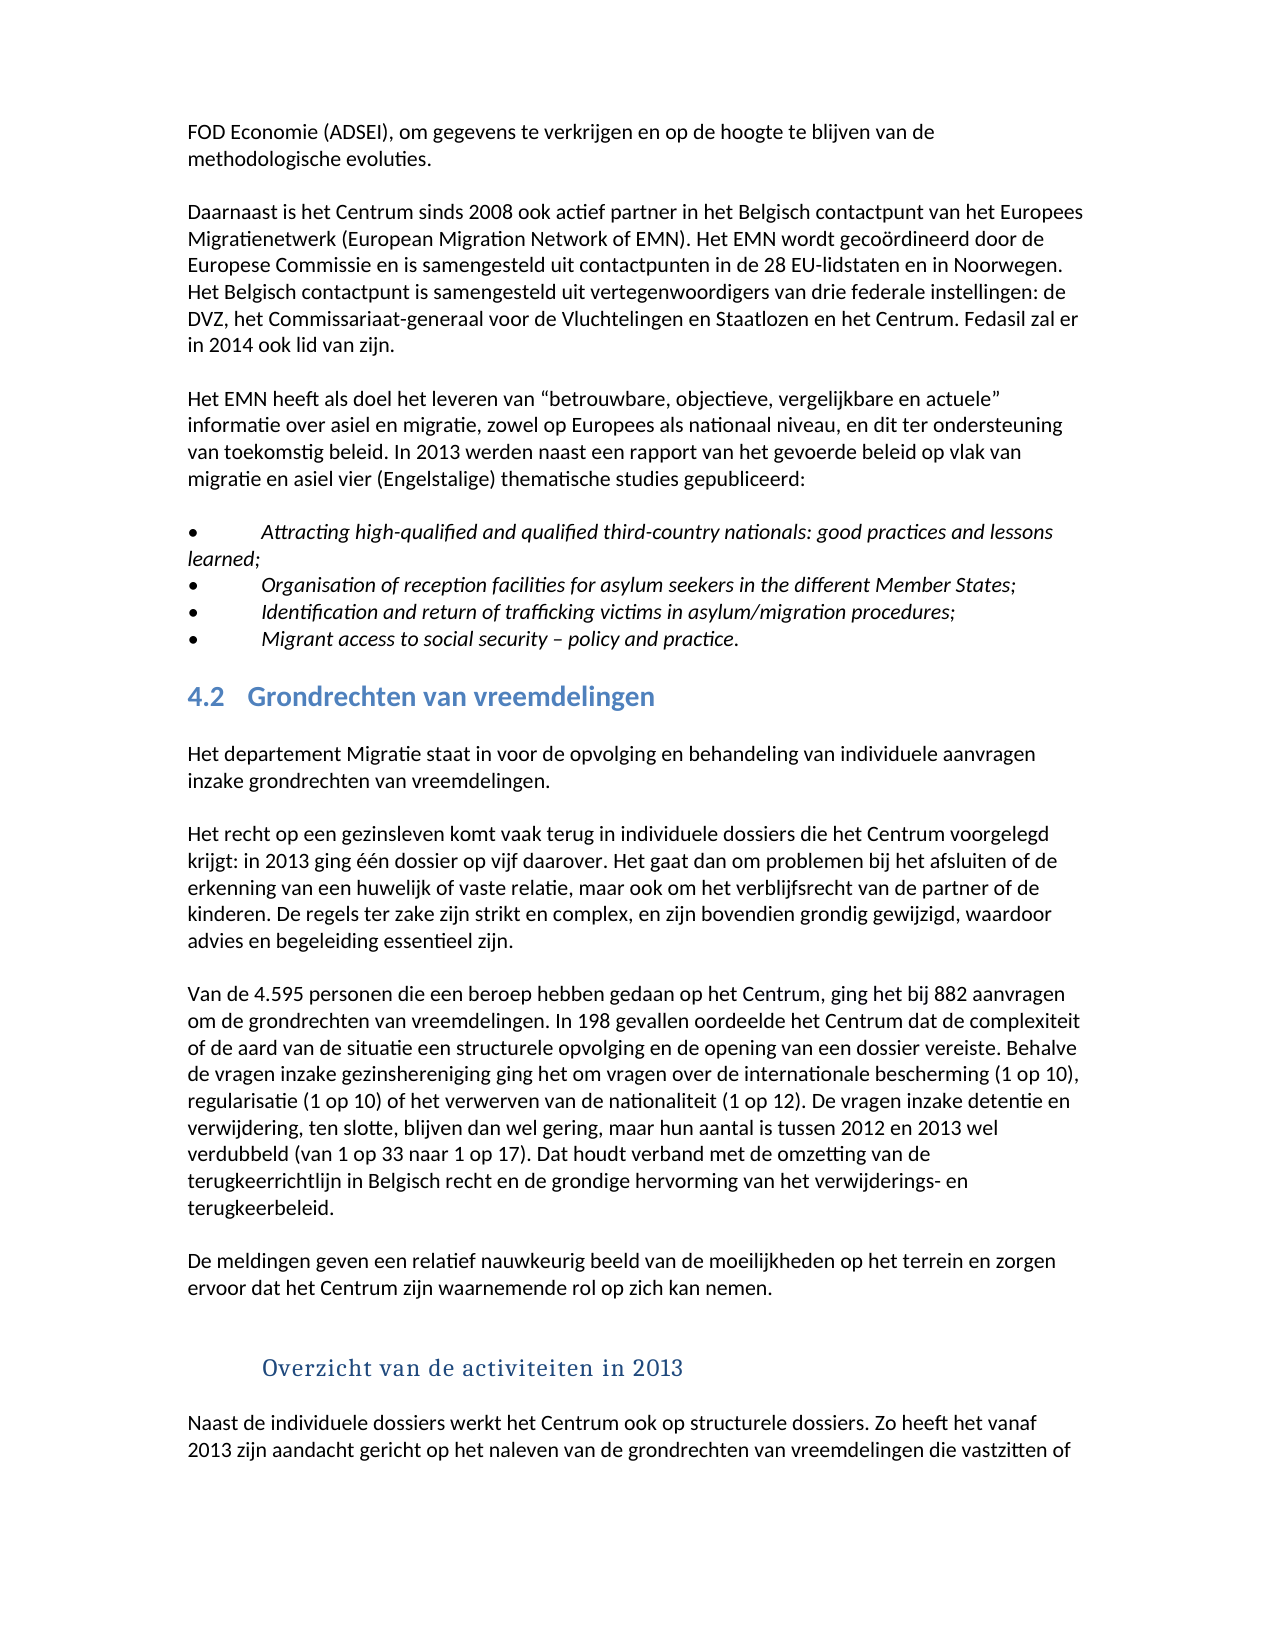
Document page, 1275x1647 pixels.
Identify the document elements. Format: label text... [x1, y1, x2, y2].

text • Organisation of reception facilities for asylum seekers in the different Member States; [187, 571, 1088, 598]
subtitle Overzicht van de activiteiten in 2013 [262, 1354, 1088, 1382]
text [187, 1409, 1080, 1462]
text • Identification and return of trafficking victims in asylum/migration procedures; [187, 598, 1088, 625]
text Het recht op een gezinsleven komt vaak terug in individuele dossiers die het Centrum voorgelegd krijgt: in 2013 ging één dossier op vijf daarover. Het gaat dan om problemen bij het afsluiten of de erkenning van een huwelijk of vaste relatie, maar ook om het verblijfsrecht van de partner of de kinderen. De regels ter zake zijn strikt en complex, en zijn bovendien grondig gewijzigd, waardoor advies en begeleiding essentieel zijn. [187, 820, 1088, 954]
subtitle Grondrechten van vreemdelingen [187, 678, 1088, 714]
text Daarnaast is het Centrum sinds 2008 ook actief partner in het Belgisch contactpunt van het Europees Migratienetwerk (European Migration Network of EMN). Het EMN wordt gecoördineerd door de Europese Commissie en is samengesteld uit contactpunten in de 28 EU-lidstaten en in Noorwegen. Het Belgisch contactpunt is samengesteld uit vertegenwoordigers van drie federale instellingen: de DVZ, het Commissariaat-generaal voor de Vluchtelingen en Staatlozen en het Centrum. Fedasil zal er in 2014 ook lid van zijn. [187, 198, 1088, 358]
text Het EMN heeft als doel het leveren van “betrouwbare, objectieve, vergelijkbare en actuele” informatie over asiel en migratie, zowel op Europees als nationaal niveau, en dit ter ondersteuning van toekomstig beleid. In 2013 werden naast een rapport van het gevoerde beleid op vlak van migratie en asiel vier (Engelstalige) thematische studies gepubliceerd: [187, 385, 1088, 491]
text • Migrant access to social security – policy and practice. [187, 625, 1088, 651]
text • Attracting high-qualified and qualified third-country nationals: good practices and lessons learned; [187, 518, 1088, 571]
text De meldingen geven een relatief nauwkeurig beeld van de moeilijkheden op het terrein en zorgen ervoor dat het Centrum zijn waarnemende rol op zich kan nemen. [187, 1247, 1088, 1300]
text Het departement Migratie staat in voor de opvolging en behandeling van individuele aanvragen inzake grondrechten van vreemdelingen. [187, 740, 1088, 794]
text Van de 4.595 personen die een beroep hebben gedaan op het Centrum, ging het bij 882 aanvragen om de grondrechten van vreemdelingen. In 198 gevallen oordeelde het Centrum dat de complexiteit of de aard van de situatie een structurele opvolging en de opening van een dossier vereiste. Behalve de vragen inzake gezinshereniging ging het om vragen over de internationale bescherming (1 op 10), regularisatie (1 op 10) of het verwerven van de nationaliteit (1 op 12). De vragen inzake detentie en verwijdering, ten slotte, blijven dan wel gering, maar hun aantal is tussen 2012 en 2013 wel verdubbeld (van 1 op 33 naar 1 op 17). Dat houdt verband met de omzetting van de terugkeerrichtlijn in Belgisch recht en de grondige hervorming van het verwijderings- en terugkeerbeleid. [187, 980, 1088, 1220]
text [187, 118, 1088, 171]
